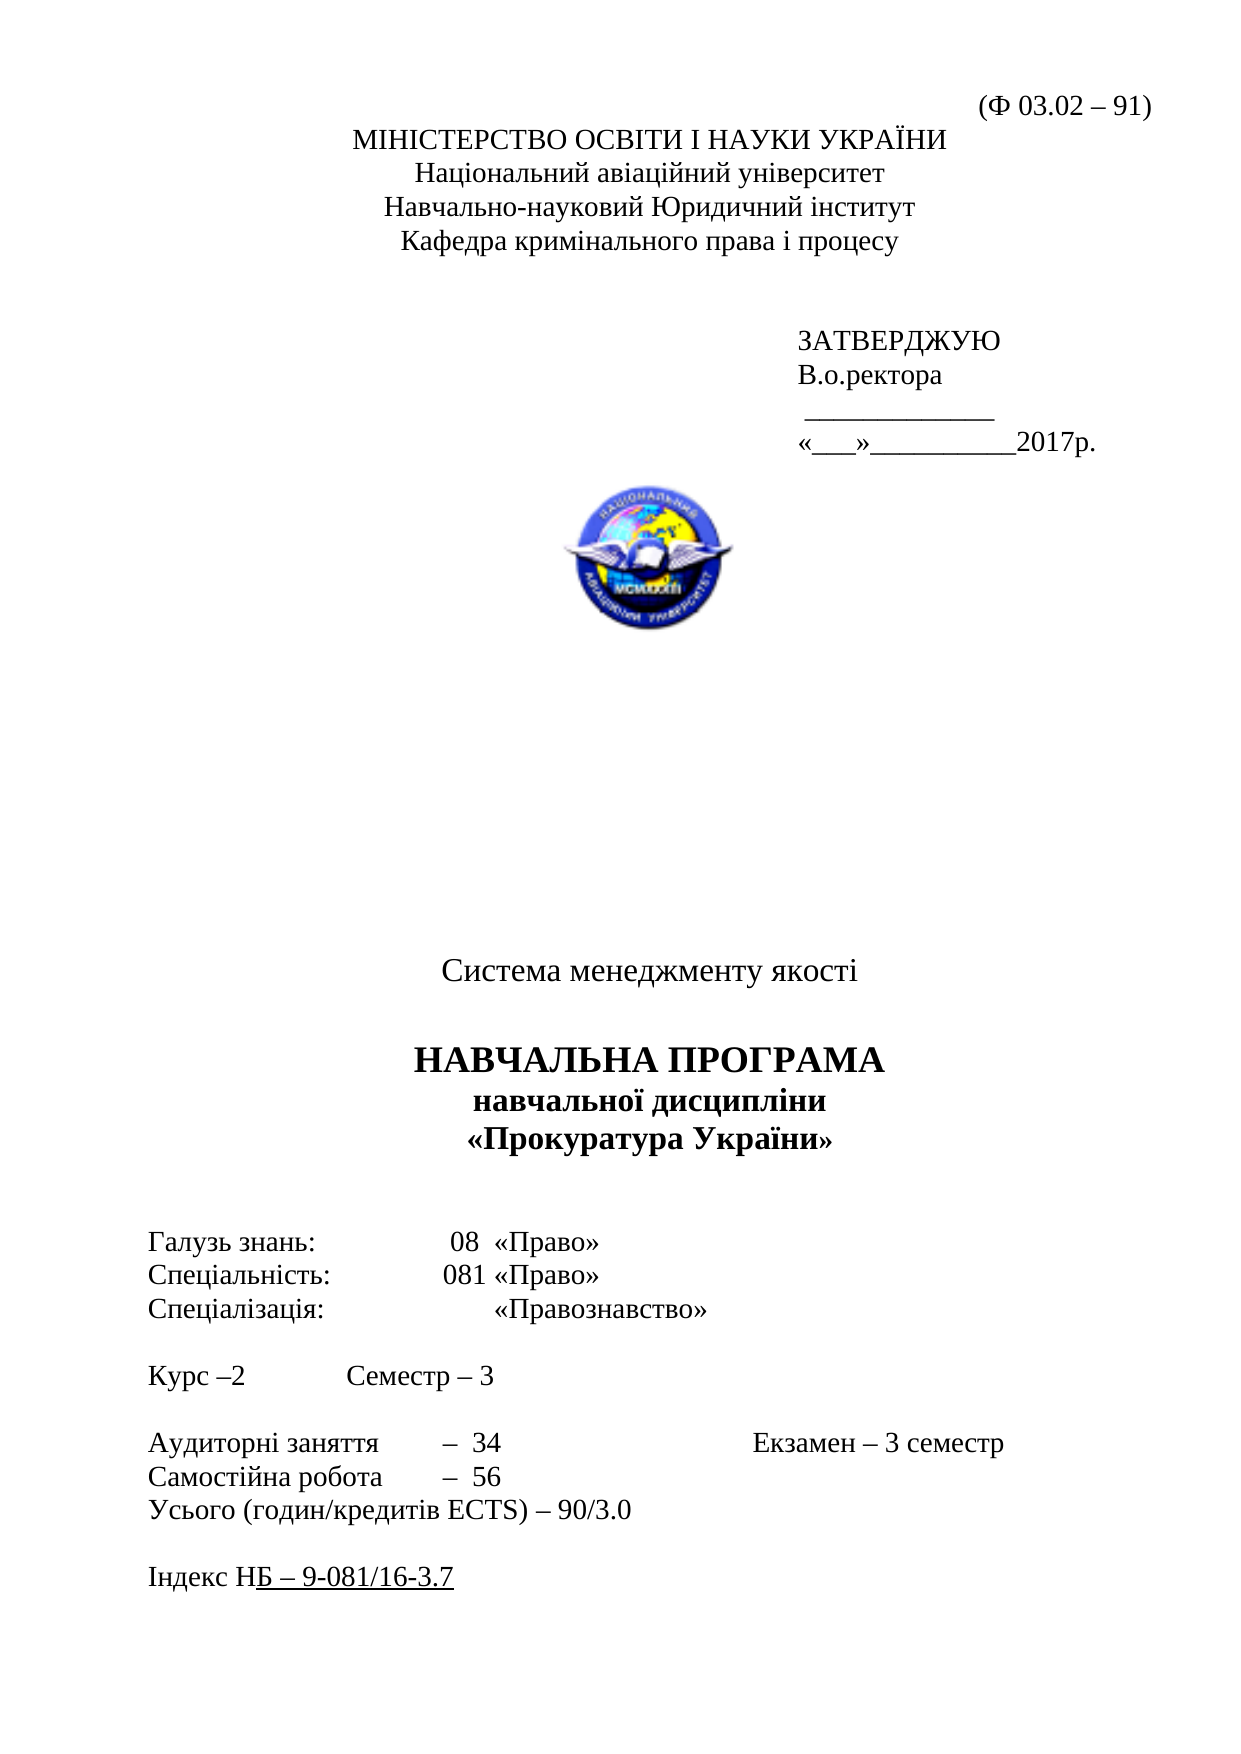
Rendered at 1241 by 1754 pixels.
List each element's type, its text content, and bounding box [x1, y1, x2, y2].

text ЗАТВЕРДЖУЮ [738, 323, 1152, 357]
text Навчально-науковий Юридичний інститут [148, 189, 1152, 223]
text «___»__________2017р. [797, 424, 1152, 457]
title Національний авіаційний університет [148, 156, 1152, 189]
title (Ф 03.02 – 91) [148, 88, 1152, 122]
text Самостійна робота – 56 [148, 1459, 1152, 1492]
subtitle Система менеджменту якості [148, 951, 1152, 989]
subtitle Галузь знань: 08 «Право» [148, 1224, 1152, 1257]
subtitle Спеціальність: 081 «Право» [148, 1257, 1152, 1291]
title МІНІСТЕРСТВО ОСВІТИ І НАУКИ УКРАЇНИ [148, 122, 1152, 156]
text Спеціалізація: «Правознавство» [148, 1291, 1152, 1324]
text Усього (годин/кредитів ECTS) – 90/3.0 [148, 1492, 1152, 1526]
text Індекс НБ – 9-081/16-3.7 [148, 1559, 1152, 1593]
subtitle Кафедра кримінального права і процесу [148, 223, 1152, 256]
subtitle НАВЧАЛЬНА ПРОГРАМА [148, 1037, 1152, 1080]
text Курс –2 Семестр – 3 [148, 1358, 1152, 1392]
text В.о.ректора [797, 357, 1152, 390]
text навчальної дисципліни [148, 1080, 1152, 1118]
text Аудиторні заняття – 34 Екзамен – 3 семестр [148, 1425, 1152, 1459]
subtitle «Прокуратура України» [148, 1118, 1152, 1157]
text _____________ [797, 390, 1152, 424]
